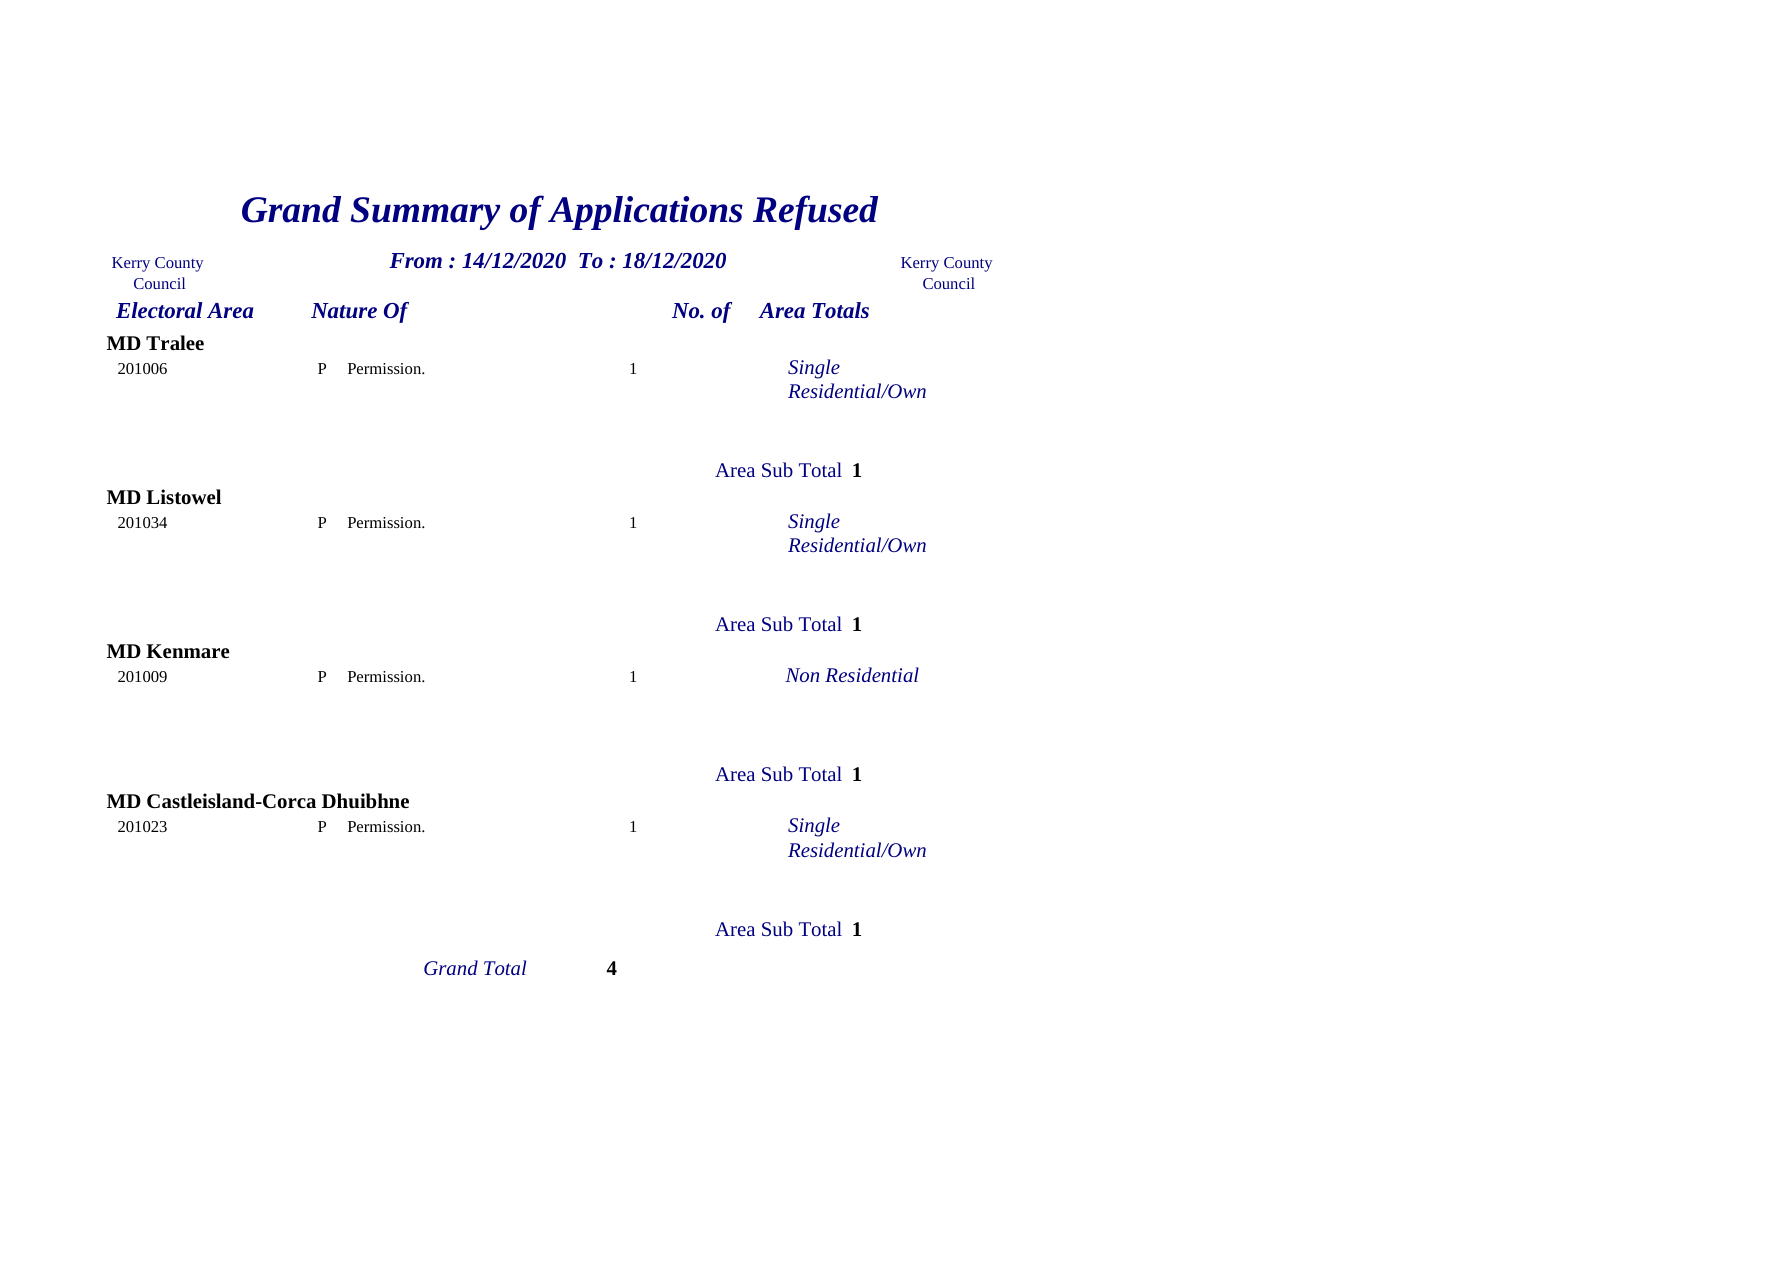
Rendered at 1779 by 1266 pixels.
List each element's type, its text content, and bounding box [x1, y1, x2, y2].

text MD Kenmare [106, 639, 1673, 663]
text Residential/Own [106, 533, 1673, 557]
text Electoral Area Nature Of No. of Area Totals [106, 297, 1673, 324]
text MD Castleisland-Corca Dhuibhne [106, 789, 1673, 813]
text Grand Total 4 [106, 956, 1673, 980]
text 201009 P Permission. 1 Non Residential [106, 663, 1673, 687]
text Area Sub Total 1 [106, 762, 1673, 786]
text 201034 P Permission. 1 Single [106, 509, 1673, 533]
text MD Listowel [106, 485, 1673, 509]
text Kerry County From : 14/12/2020 To : 18/12/2020 Kerry County [106, 248, 1673, 274]
text Area Sub Total 1 [106, 916, 1673, 941]
text MD Tralee [106, 331, 1673, 354]
text 201006 P Permission. 1 Single [106, 354, 1673, 379]
text Residential/Own [106, 379, 1673, 403]
text Grand Summary of Applications Refused [106, 188, 1673, 231]
text Council Council [106, 274, 1673, 293]
text Area Sub Total 1 [106, 612, 1673, 636]
text Area Sub Total 1 [106, 458, 1673, 482]
text 201023 P Permission. 1 Single [106, 813, 1673, 837]
text Residential/Own [106, 837, 1673, 862]
